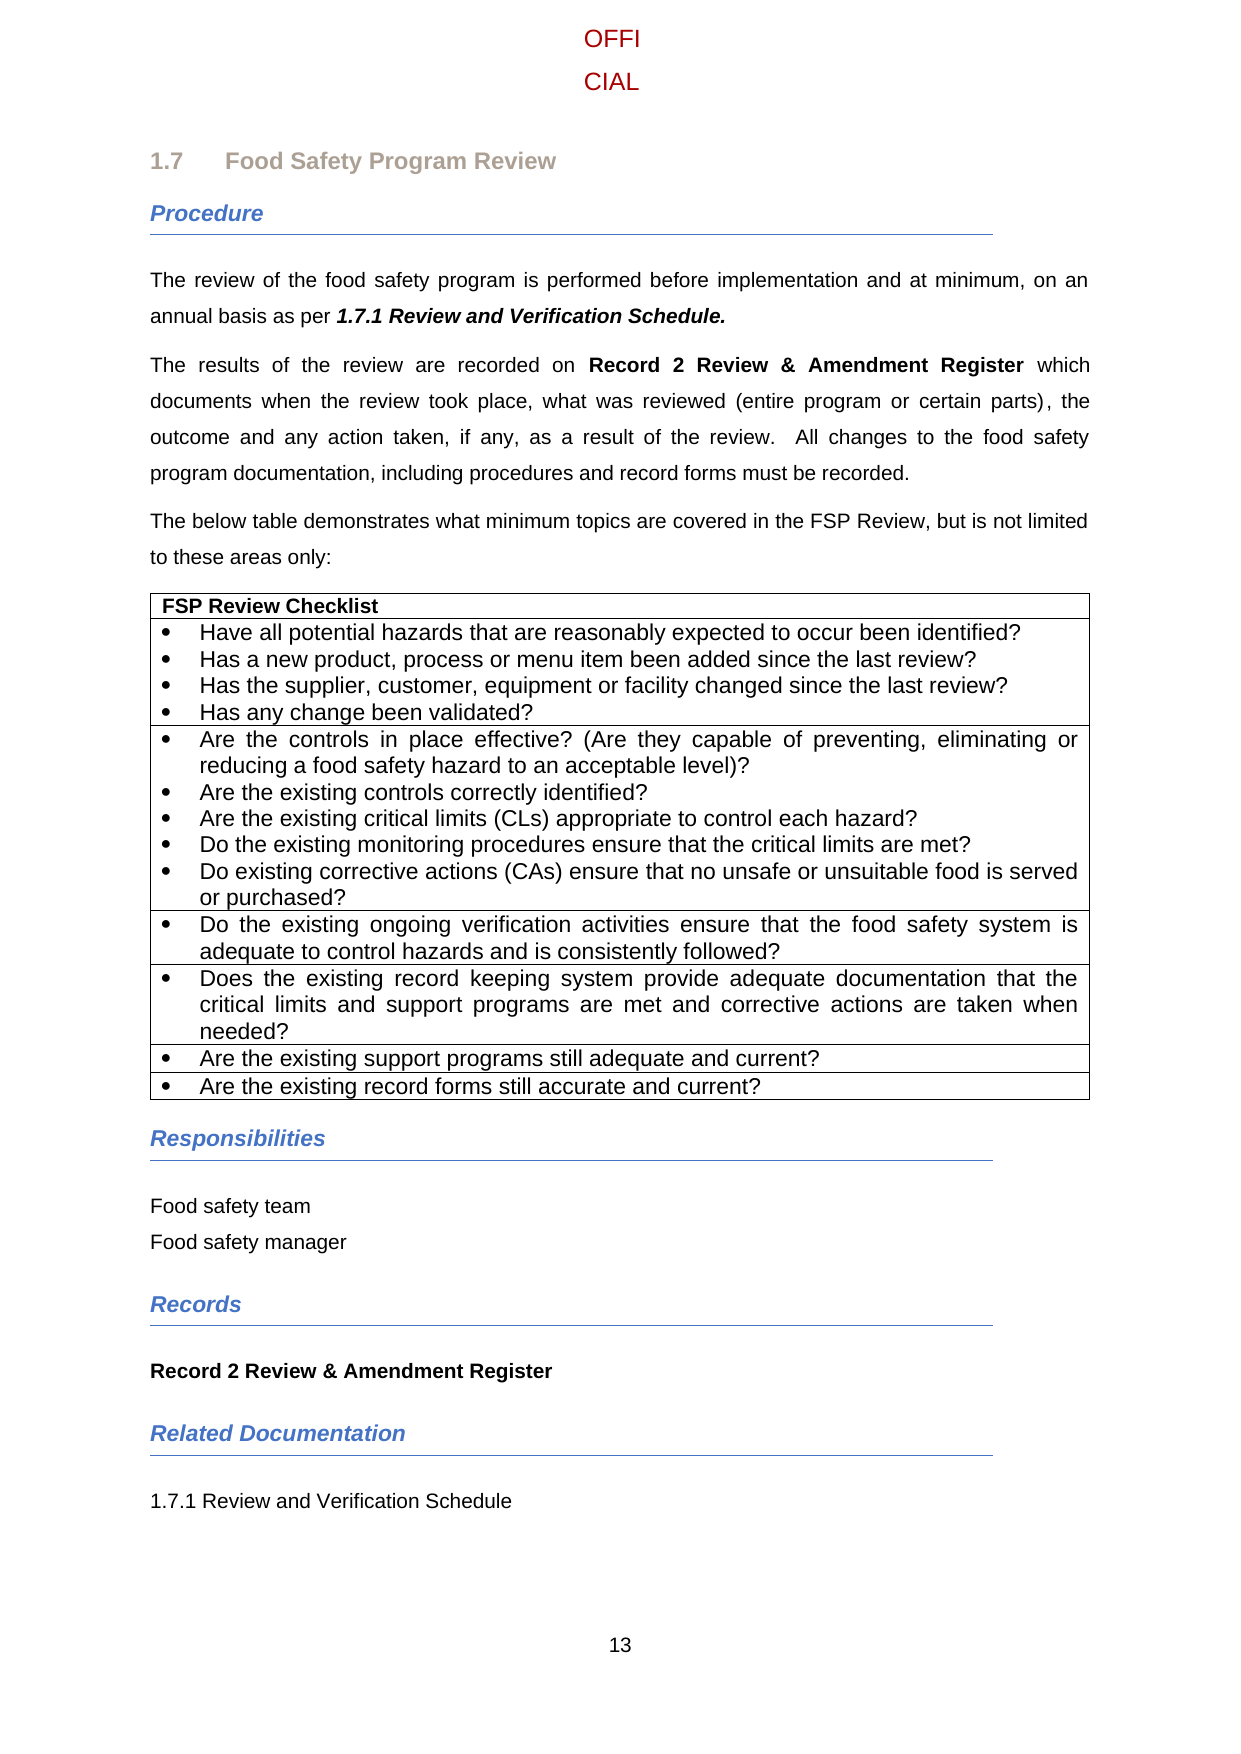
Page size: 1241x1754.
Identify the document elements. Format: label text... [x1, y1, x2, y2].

table_cell Do the existing ongoing verification activities ensure that the food safety system is adequate to control hazards and is consistently followed? [151, 911, 1089, 964]
text The review of the food safety program is performed before implementation and at minimum, on an annual basis as per 1.7.1 Review and Verification Schedule. [150, 268, 1090, 328]
text The results of the review are recorded on Record 2 Review & Amendment Register which documents when the review took place, what was reviewed (entire program or certain parts), the outcome and any action taken, if any, as a result of the review. All changes to the food safety program documentation, including procedures and record forms must be recorded. [150, 353, 1090, 484]
text Food safety manager [150, 1230, 1090, 1254]
text Responsibilities [150, 1125, 993, 1160]
table_header FSP Review Checklist [151, 594, 1089, 618]
table_cell Are the existing record forms still accurate and current? [151, 1073, 1089, 1099]
text Food safety team [150, 1194, 1090, 1218]
table_cell Are the existing support programs still adequate and current? [151, 1045, 1089, 1072]
text Record 2 Review & Amendment Register [150, 1359, 1090, 1383]
text Procedure [150, 199, 993, 234]
text Related Documentation [150, 1420, 993, 1455]
text Records [150, 1291, 993, 1325]
text 1.7.1 Review and Verification Schedule [150, 1489, 1090, 1513]
subtitle 1.7 Food Safety Program Review [150, 145, 1090, 174]
text The below table demonstrates what minimum topics are covered in the FSP Review, but is not limited to these areas only: [150, 509, 1090, 569]
table_cell Have all potential hazards that are reasonably expected to occur been identified? Has a new product, process or menu item been added since the last review? Has the supplier, customer, equipment or facility changed since the last review? Has any change been validated? [151, 619, 1089, 725]
table_cell Does the existing record keeping system provide adequate documentation that the critical limits and support programs are met and corrective actions are taken when needed? [151, 965, 1089, 1044]
table_cell Are the controls in place effective? (Are they capable of preventing, eliminating or reducing a food safety hazard to an acceptable level)? Are the existing controls correctly identified? Are the existing critical limits (CLs) appropriate to control each hazard? Do the existing monitoring procedures ensure that the critical limits are met? Do existing corrective actions (CAs) ensure that no unsafe or unsuitable food is served or purchased? [151, 726, 1089, 910]
